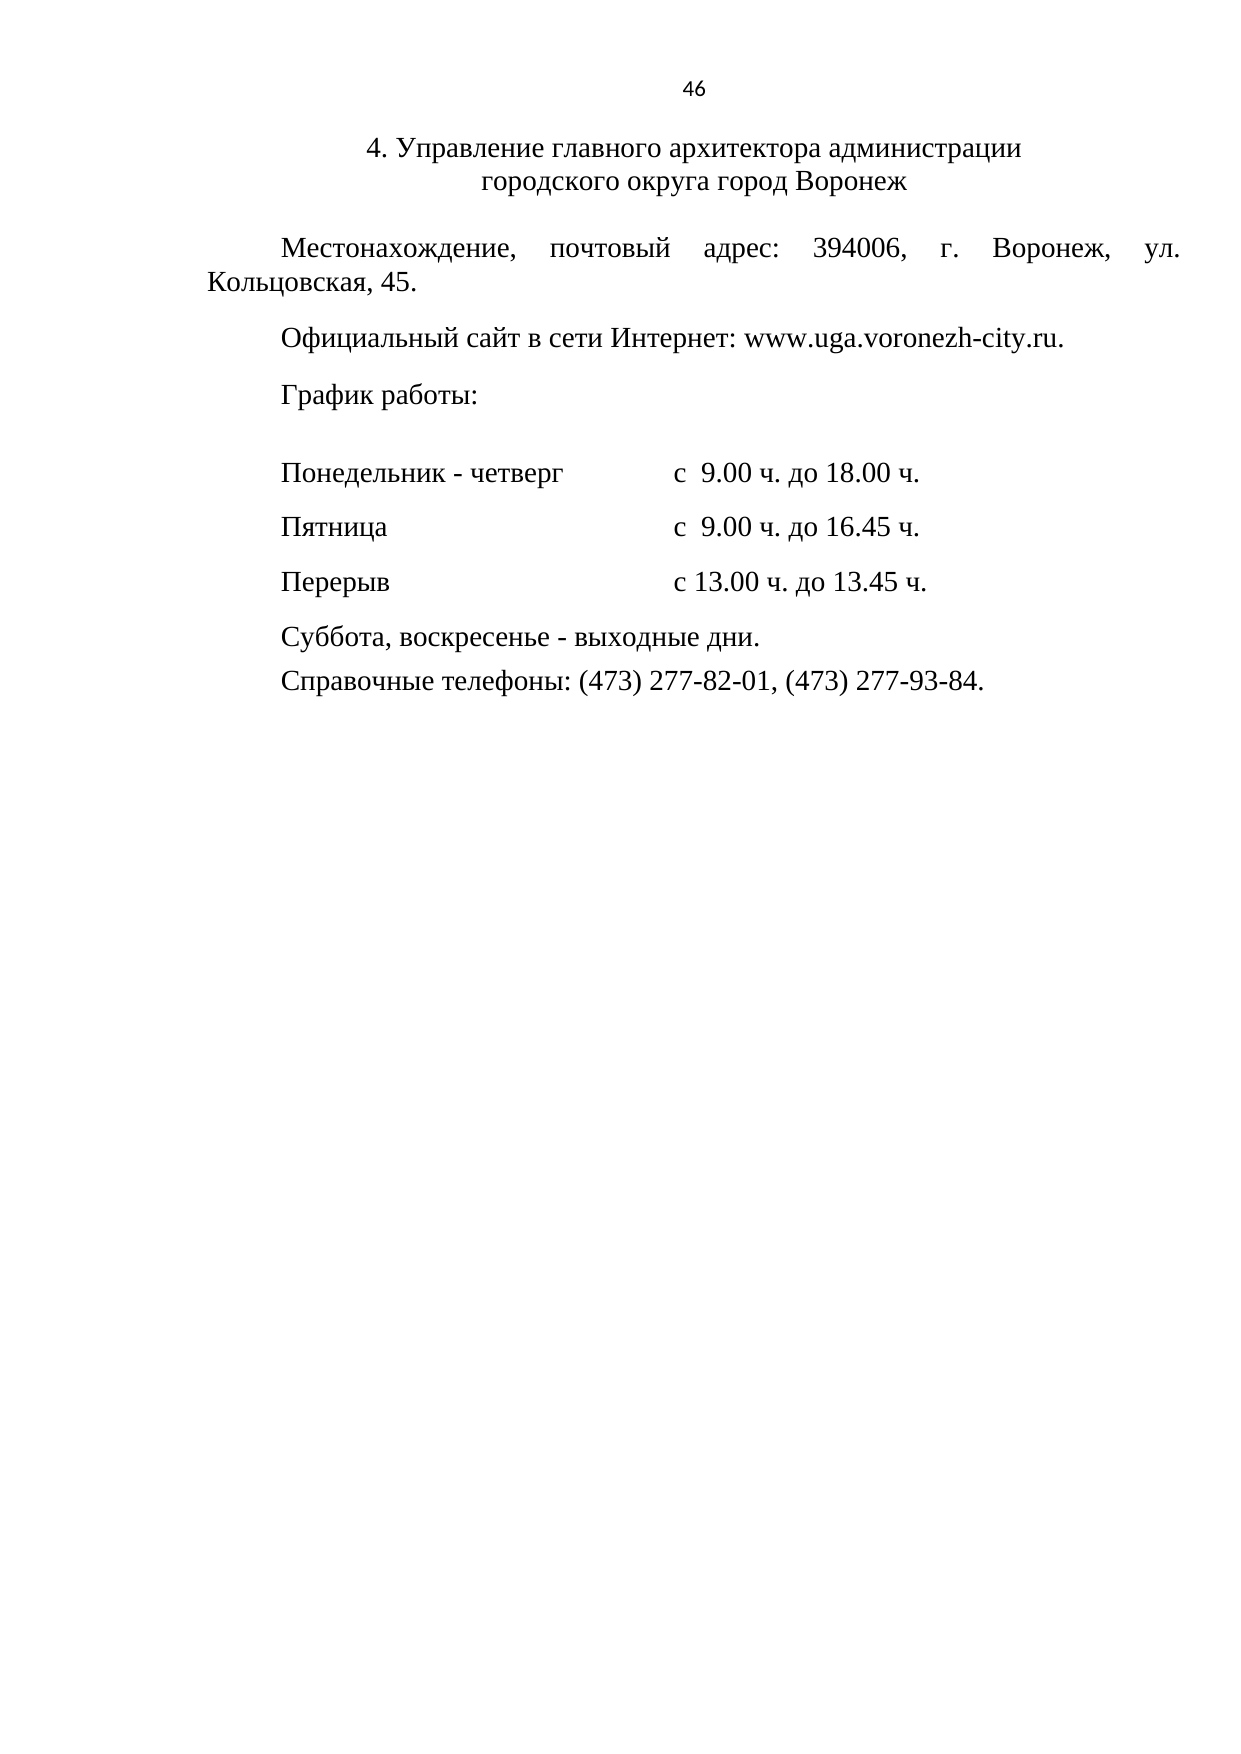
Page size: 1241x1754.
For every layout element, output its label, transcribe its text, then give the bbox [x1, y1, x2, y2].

title городского округа город Воронеж [207, 163, 1181, 197]
table_cell с 9.00 ч. до 16.45 ч. [667, 499, 968, 554]
table_header Понедельник - четверг [200, 444, 667, 499]
table_header с 9.00 ч. до 18.00 ч. [667, 444, 968, 499]
table_cell с 13.00 ч. до 13.45 ч. [667, 554, 968, 608]
text Справочные телефоны: (473) 277-82-01, (473) 277-93-84. [207, 663, 1181, 697]
table_cell Суббота, воскресенье - выходные дни. [200, 609, 968, 663]
table_cell Пятница [200, 499, 667, 554]
text Местонахождение, почтовый адрес: 394006, г. Воронеж, ул. Кольцовская, 45. [207, 231, 1181, 298]
title 4. Управление главного архитектора администрации [207, 130, 1181, 163]
text Официальный сайт в сети Интернет: www.uga.voronezh-city.ru. [207, 321, 1181, 354]
text График работы: [207, 377, 1181, 411]
table_cell Перерыв [200, 554, 667, 608]
